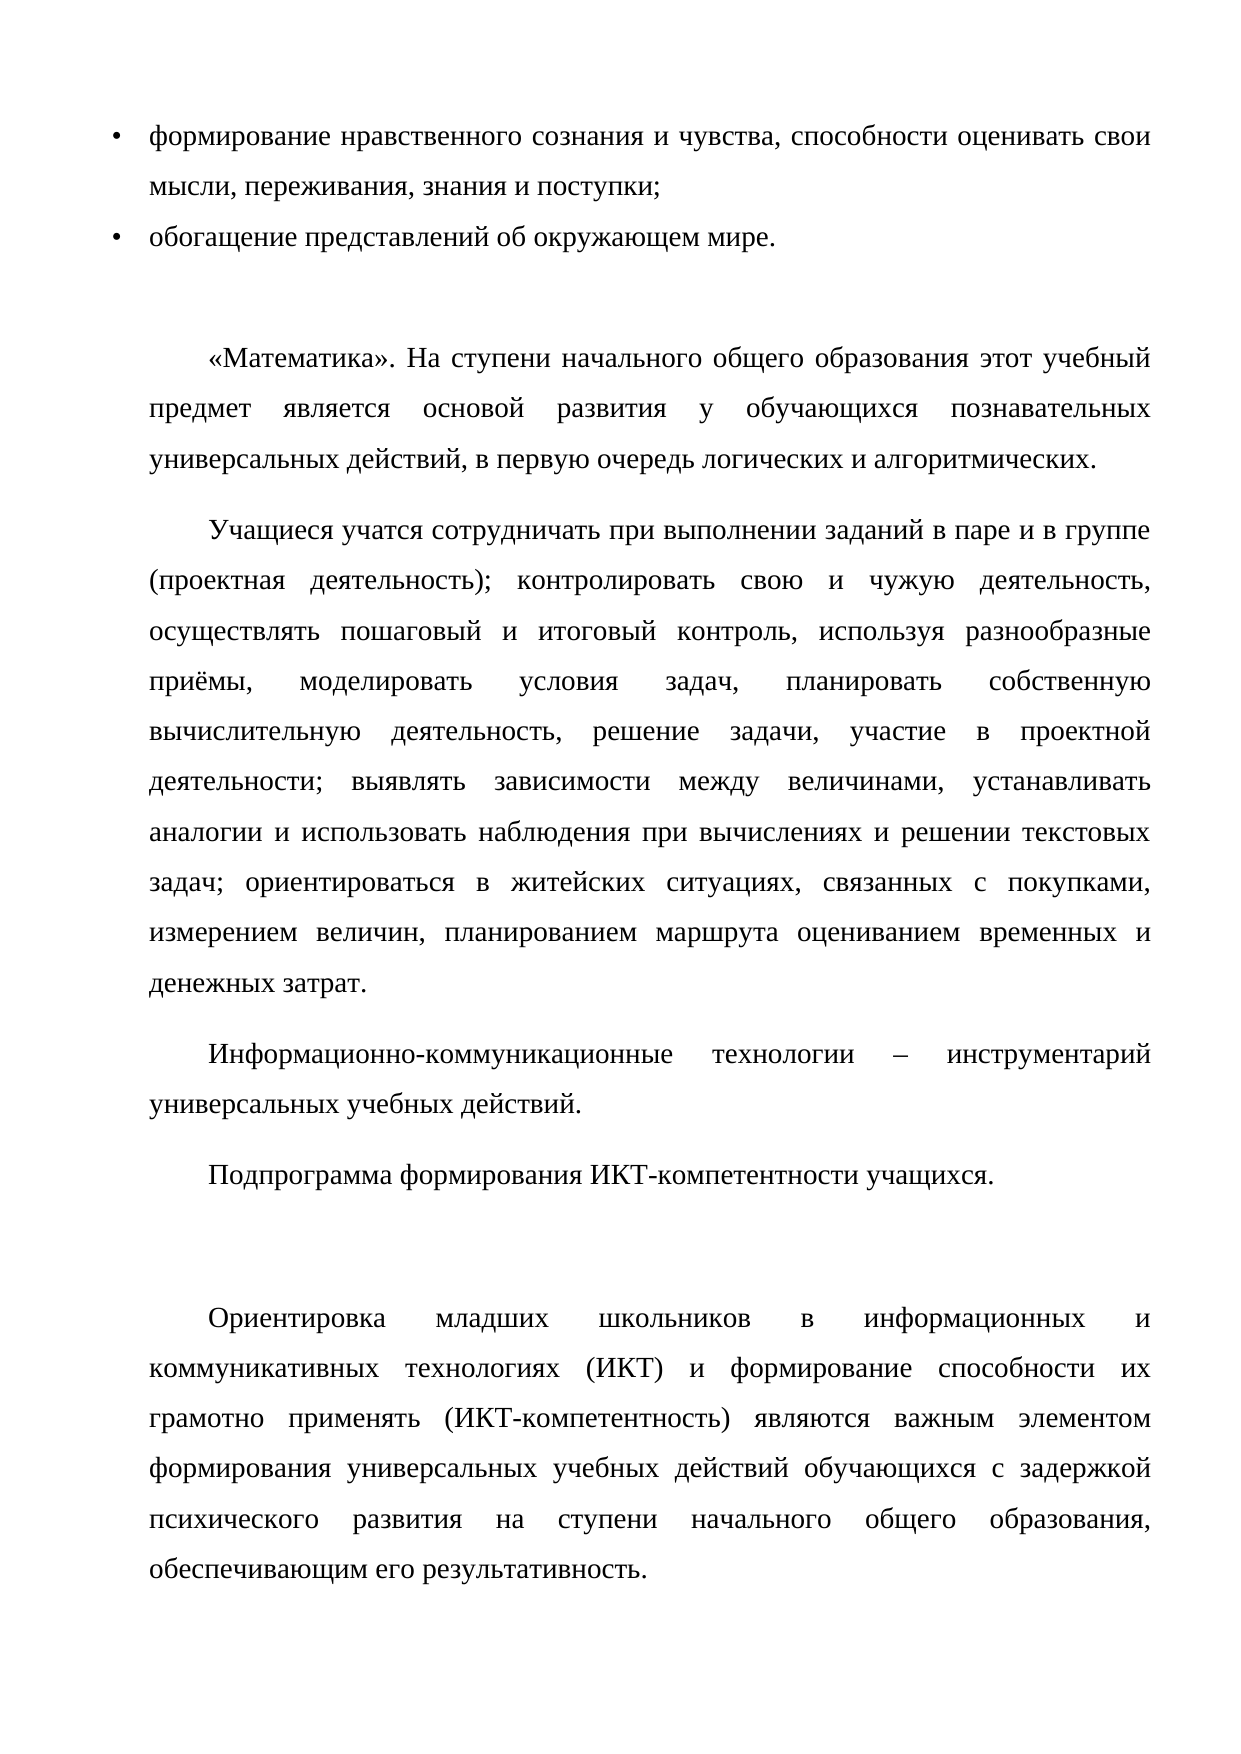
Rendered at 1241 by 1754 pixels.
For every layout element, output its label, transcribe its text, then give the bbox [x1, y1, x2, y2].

list формирование нравственного сознания и чувства, способности оценивать свои мысли, переживания, знания и поступки; [111, 118, 1152, 202]
text Ориентировка младших школьников в информационных и коммуникативных технологиях (ИКТ) и формирование способности их грамотно применять (ИКТ-компетентность) являются важным элементом формирования универсальных учебных действий обучающихся с задержкой психического развития на ступени начального общего образования, обеспечивающим его результативность. [149, 1300, 1152, 1585]
text Информационно-коммуникационные технологии – инструментарий универсальных учебных действий. [149, 1036, 1152, 1120]
text Учащиеся учатся сотрудничать при выполнении заданий в паре и в группе (проектная деятельность); контролировать свою и чужую деятельность, осуществлять пошаговый и итоговый контроль, используя разнообразные приёмы, моделировать условия задач, планировать собственную вычислительную деятельность, решение задачи, участие в проектной деятельности; выявлять зависимости между величинами, устанавливать аналогии и использовать наблюдения при вычислениях и решении текстовых задач; ориентироваться в житейских ситуациях, связанных с покупками, измерением величин, планированием маршрута оцениванием временных и денежных затрат. [149, 512, 1152, 998]
text «Математика». На ступени начального общего образования этот учебный предмет является основой развития у обучающихся познавательных универсальных действий, в первую очередь логических и алгоритмических. [149, 340, 1152, 474]
list обогащение представлений об окружающем мире. [111, 219, 1152, 252]
text Подпрограмма формирования ИКТ-компетентности учащихся. [149, 1157, 1152, 1191]
